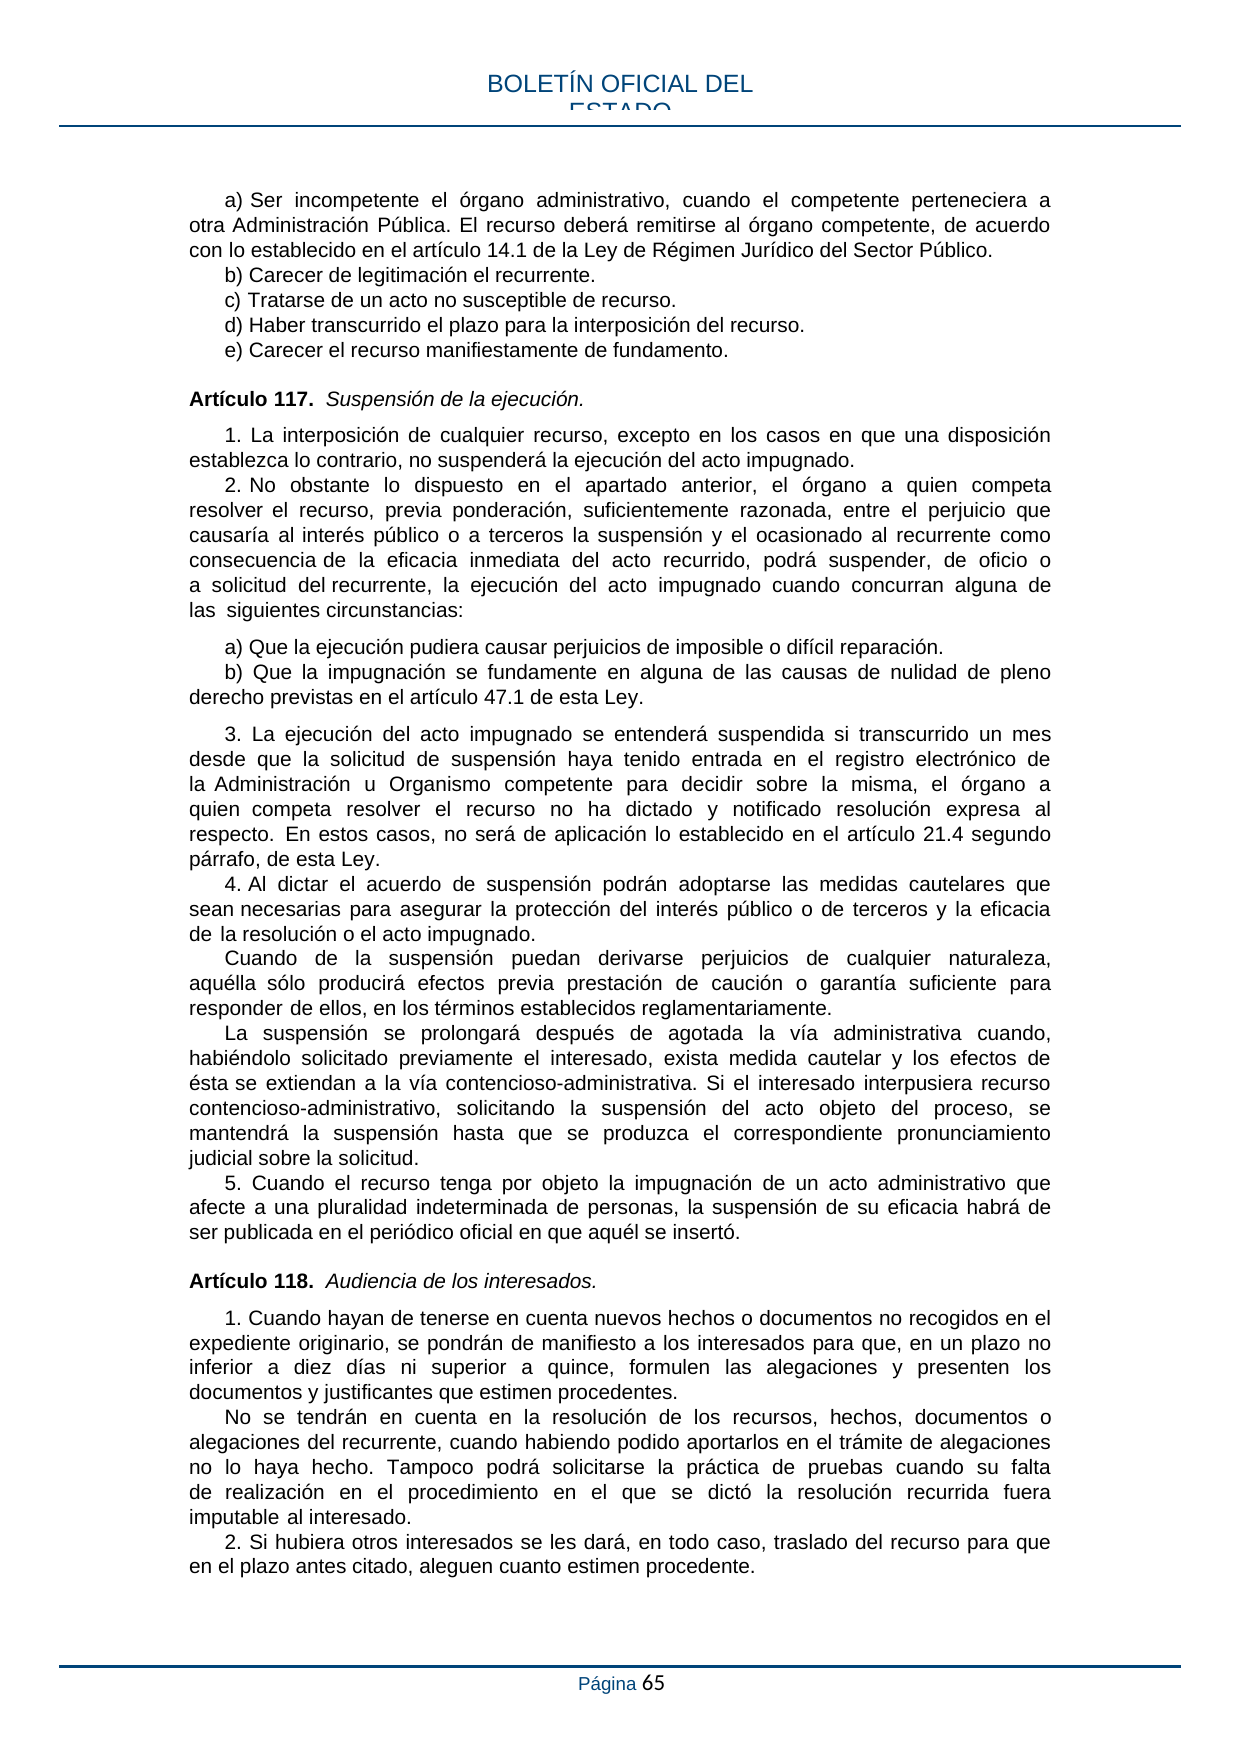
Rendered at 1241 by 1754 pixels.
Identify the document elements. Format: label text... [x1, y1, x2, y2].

list La ejecución del acto impugnado se entenderá suspendida si transcurrido un mes desde que la solicitud de suspensión haya tenido entrada en el registro electrónico de la Administración u Organismo competente para decidir sobre la misma, el órgano a quien competa resolver el recurso no ha dictado y notificado resolución expresa al respecto. En estos casos, no será de aplicación lo establecido en el artículo 21.4 segundo párrafo, de esta Ley. [189, 722, 1051, 871]
list No obstante lo dispuesto en el apartado anterior, el órgano a quien competa resolver el recurso, previa ponderación, suficientemente razonada, entre el perjuicio que causaría al interés público o a terceros la suspensión y el ocasionado al recurrente como consecuencia de la eficacia inmediata del acto recurrido, podrá suspender, de oficio o a solicitud del recurrente, la ejecución del acto impugnado cuando concurran alguna de las siguientes circunstancias: [189, 473, 1051, 621]
list Cuando hayan de tenerse en cuenta nuevos hechos o documentos no recogidos en el expediente originario, se pondrán de manifiesto a los interesados para que, en un plazo no inferior a diez días ni superior a quince, formulen las alegaciones y presenten los documentos y justificantes que estimen procedentes. [189, 1305, 1051, 1404]
list Que la ejecución pudiera causar perjuicios de imposible o difícil reparación. [189, 635, 1194, 659]
list Si hubiera otros interesados se les dará, en todo caso, traslado del recurso para que en el plazo antes citado, aleguen cuanto estimen procedente. [189, 1529, 1051, 1578]
list Haber transcurrido el plazo para la interposición del recurso. [224, 313, 1194, 337]
list La interposición de cualquier recurso, excepto en los casos en que una disposición establezca lo contrario, no suspenderá la ejecución del acto impugnado. [189, 423, 1051, 472]
text No se tendrán en cuenta en la resolución de los recursos, hechos, documentos o alegaciones del recurrente, cuando habiendo podido aportarlos en el trámite de alegaciones no lo haya hecho. Tampoco podrá solicitarse la práctica de pruebas cuando su falta de realización en el procedimiento en el que se dictó la resolución recurrida fuera imputable al interesado. [189, 1405, 1051, 1528]
text Artículo 118. Audiencia de los interesados. [189, 1269, 1083, 1293]
list Carecer de legitimación el recurrente. [224, 263, 1194, 287]
list Cuando el recurso tenga por objeto la impugnación de un acto administrativo que afecte a una pluralidad indeterminada de personas, la suspensión de su eficacia habrá de ser publicada en el periódico oficial en que aquél se insertó. [189, 1170, 1051, 1244]
text La suspensión se prolongará después de agotada la vía administrativa cuando, habiéndolo solicitado previamente el interesado, exista medida cautelar y los efectos de ésta se extiendan a la vía contencioso-administrativa. Si el interesado interpusiera recurso contencioso-administrativo, solicitando la suspensión del acto objeto del proceso, se mantendrá la suspensión hasta que se produzca el correspondiente pronunciamiento judicial sobre la solicitud. [189, 1021, 1051, 1169]
text Artículo 117. Suspensión de la ejecución. [189, 386, 1083, 410]
list Al dictar el acuerdo de suspensión podrán adoptarse las medidas cautelares que sean necesarias para asegurar la protección del interés público o de terceros y la eficacia de la resolución o el acto impugnado. [189, 872, 1051, 945]
list Que la impugnación se fundamente en alguna de las causas de nulidad de pleno derecho previstas en el artículo 47.1 de esta Ley. [189, 660, 1051, 709]
text Cuando de la suspensión puedan derivarse perjuicios de cualquier naturaleza, aquélla sólo producirá efectos previa prestación de caución o garantía suficiente para responder de ellos, en los términos establecidos reglamentariamente. [189, 946, 1051, 1020]
list Carecer el recurso manifiestamente de fundamento. [224, 338, 1194, 362]
list Tratarse de un acto no susceptible de recurso. [224, 288, 1194, 312]
list Ser incompetente el órgano administrativo, cuando el competente perteneciera a otra Administración Pública. El recurso deberá remitirse al órgano competente, de acuerdo con lo establecido en el artículo 14.1 de la Ley de Régimen Jurídico del Sector Público. [189, 188, 1051, 262]
